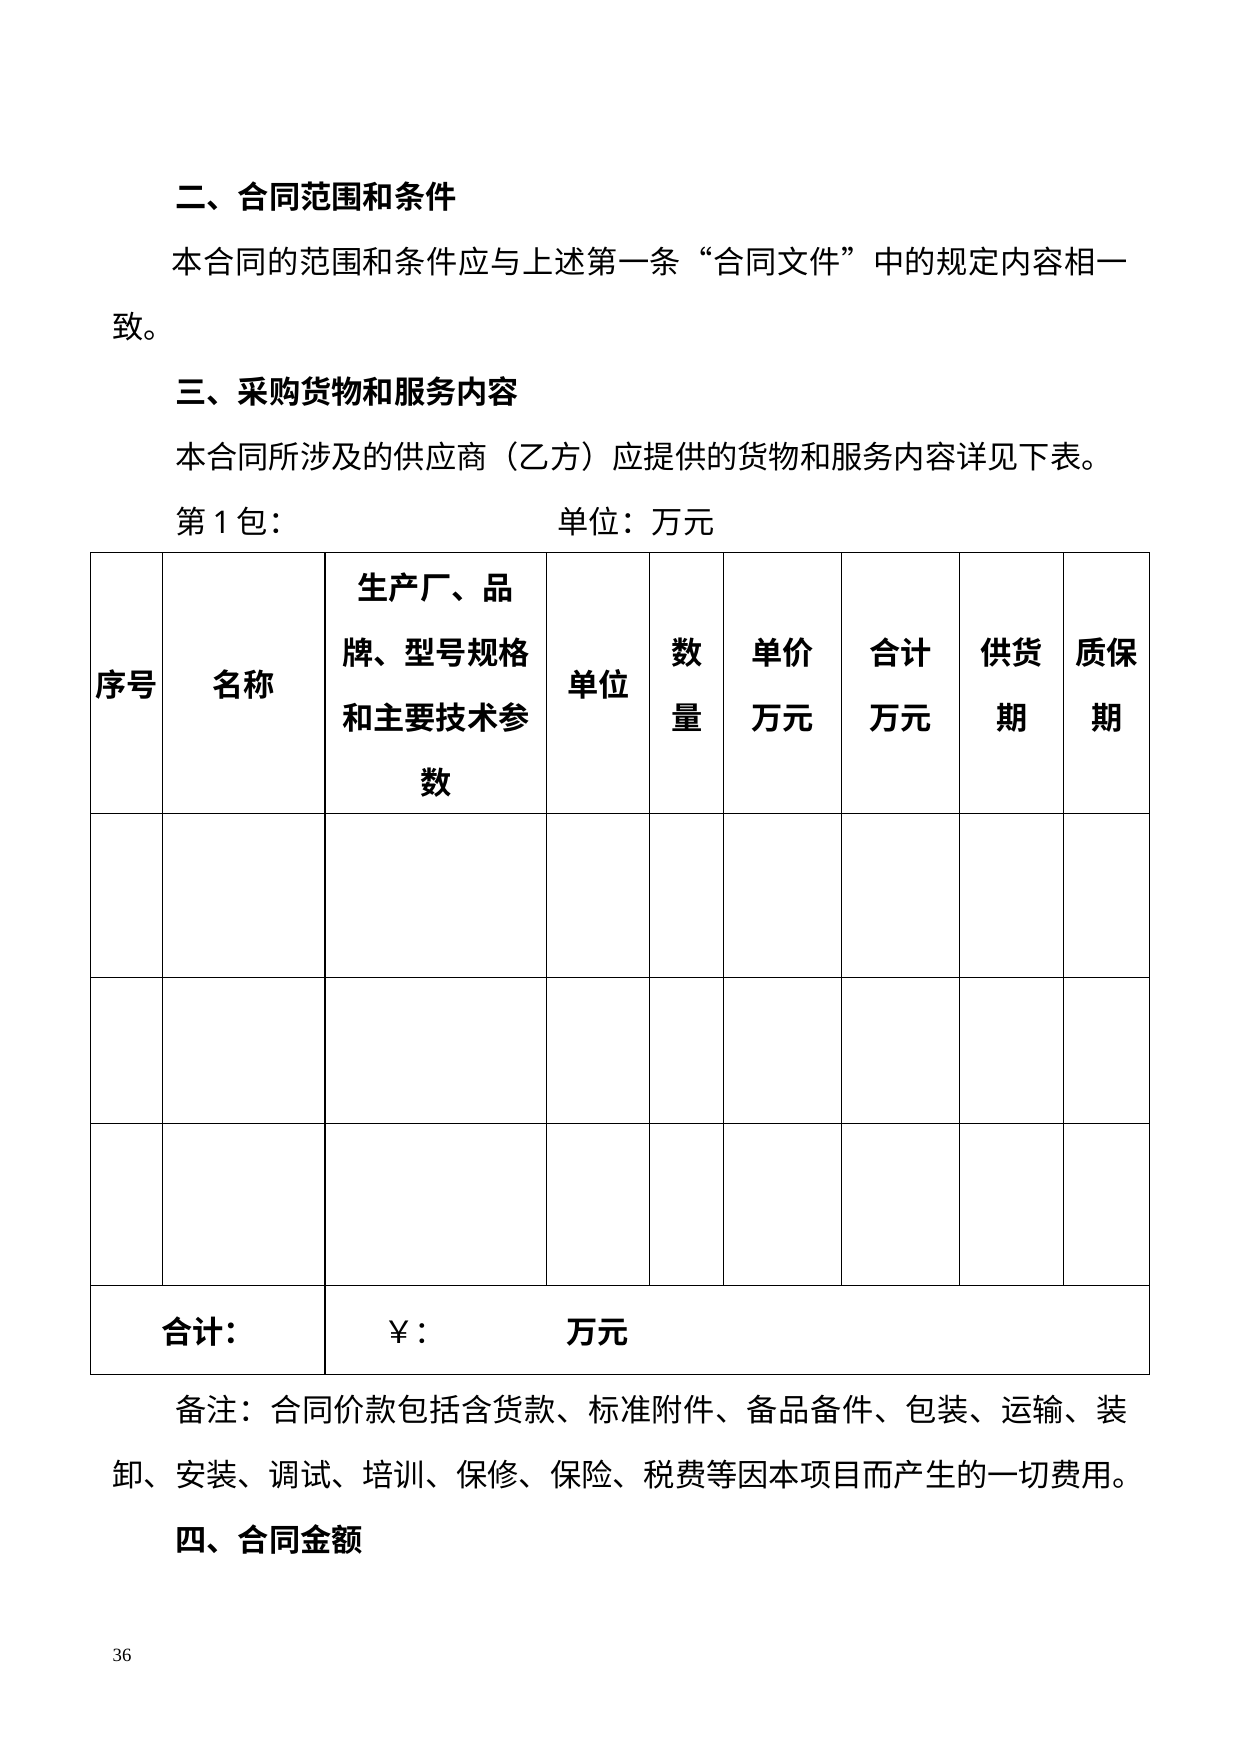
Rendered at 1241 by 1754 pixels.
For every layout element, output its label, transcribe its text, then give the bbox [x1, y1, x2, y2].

table_cell [163, 1124, 324, 1285]
text 二、合同范围和条件 [112, 162, 1128, 227]
table_cell [91, 814, 162, 977]
table_cell ￥： 万元 [326, 1286, 1149, 1374]
table_cell [91, 978, 162, 1123]
table_cell [163, 978, 324, 1123]
table_cell [842, 814, 959, 977]
table_cell [547, 814, 649, 977]
table_cell [1064, 814, 1149, 977]
table_header 生产厂、品牌、型号规格和主要技术参数 [326, 553, 546, 813]
text 备注：合同价款包括含货款、标准附件、备品备件、包装、运输、装卸、安装、调试、培训、保修、保险、税费等因本项目而产生的一切费用。 [112, 1375, 1128, 1505]
table_cell [960, 1124, 1063, 1285]
table_cell [547, 978, 649, 1123]
table_header 数量 [650, 553, 723, 813]
text 第1包： 单位：万元 [112, 487, 1128, 552]
table_header 质保期 [1064, 553, 1149, 813]
table_cell [960, 978, 1063, 1123]
table_cell [1064, 978, 1149, 1123]
text 四、合同金额 [112, 1505, 1128, 1570]
table_cell [326, 1124, 546, 1285]
table_header 合计 万元 [842, 553, 959, 813]
table_cell [724, 814, 841, 977]
table_cell [326, 978, 546, 1123]
text 本合同所涉及的供应商（乙方）应提供的货物和服务内容详见下表。 [112, 422, 1128, 487]
table_cell [960, 814, 1063, 977]
table_cell [650, 814, 723, 977]
text 三、采购货物和服务内容 [112, 357, 1128, 422]
table_cell [724, 1124, 841, 1285]
table_cell 合计： [91, 1286, 324, 1374]
table_cell [1064, 1124, 1149, 1285]
table_cell [547, 1124, 649, 1285]
table_cell [326, 814, 546, 977]
table_cell [842, 1124, 959, 1285]
table_header 供货期 [960, 553, 1063, 813]
table_cell [724, 978, 841, 1123]
table_cell [650, 1124, 723, 1285]
table_cell [842, 978, 959, 1123]
table_header 名称 [163, 553, 324, 813]
table_cell [650, 978, 723, 1123]
table_header 单位 [547, 553, 649, 813]
table_cell [91, 1124, 162, 1285]
table_header 序号 [91, 553, 162, 813]
table_header 单价 万元 [724, 553, 841, 813]
table_cell [163, 814, 324, 977]
text 本合同的范围和条件应与上述第一条“合同文件”中的规定内容相一致。 [112, 227, 1128, 357]
